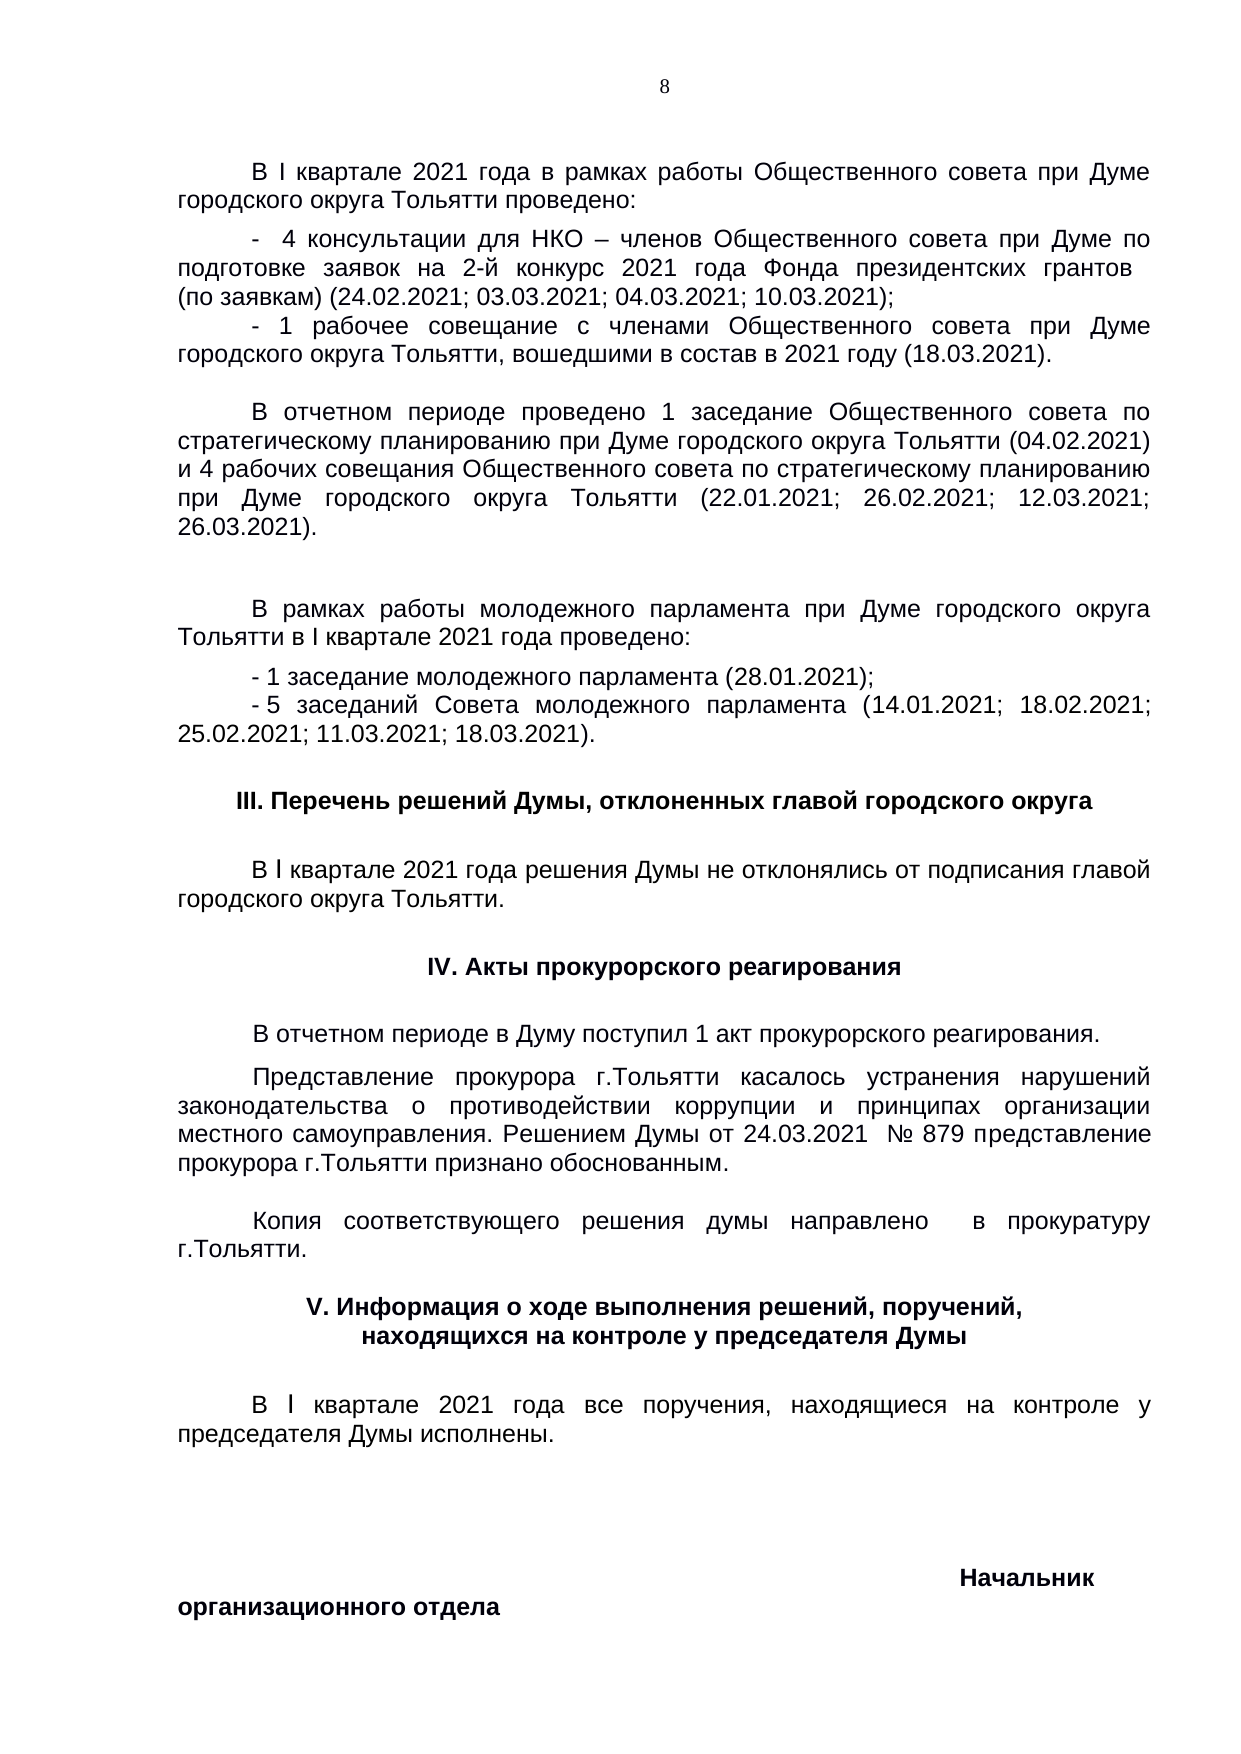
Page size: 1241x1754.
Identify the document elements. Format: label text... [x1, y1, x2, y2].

text IV. Акты прокурорского реагирования [177, 952, 1152, 980]
text В I квартале 2021 года решения Думы не отклонялись от подписания главой городского округа Тольятти. [177, 853, 1152, 913]
text Представление прокурора г.Тольятти касалось устранения нарушений законодательства о противодействии коррупции и принципах организации местного самоуправления. Решением Думы от 24.03.2021 № 879 представление прокурора г.Тольятти признано обоснованным. [177, 1062, 1152, 1177]
text Копия соответствующего решения думы направлено в прокуратуру г.Тольятти. [177, 1206, 1152, 1263]
text - 4 консультации для НКО – членов Общественного совета при Думе по подготовке заявок на 2-й конкурс 2021 года Фонда президентских грантов (по заявкам) (24.02.2021; 03.03.2021; 04.03.2021; 10.03.2021); [177, 224, 1152, 311]
text В отчетном периоде проведено 1 заседание Общественного совета по стратегическому планированию при Думе городского округа Тольятти (04.02.2021) и 4 рабочих совещания Общественного совета по стратегическому планированию при Думе городского округа Тольятти (22.01.2021; 26.02.2021; 12.03.2021; 26.03.2021). [177, 397, 1152, 541]
text В отчетном периоде в Думу поступил 1 акт прокурорского реагирования. [177, 1019, 1152, 1048]
subtitle находящихся на контроле у председателя Думы [177, 1321, 1152, 1349]
text III. Перечень решений Думы, отклоненных главой городского округа [177, 786, 1152, 815]
subtitle В I квартале 2021 года все поручения, находящиеся на контроле у председателя Думы исполнены. [177, 1388, 1152, 1448]
text В рамках работы молодежного парламента при Думе городского округа Тольятти в I квартале 2021 года проведено: [177, 593, 1152, 651]
text - 1 рабочее совещание с членами Общественного совета при Думе городского округа Тольятти, вошедшими в состав в 2021 году (18.03.2021). [177, 311, 1152, 368]
text - 1 заседание молодежного парламента (28.01.2021); [177, 661, 1152, 690]
subtitle V. Информация о ходе выполнения решений, поручений, [177, 1292, 1152, 1321]
text Начальник организационного отдела [177, 1563, 1152, 1620]
text В I квартале 2021 года в рамках работы Общественного совета при Думе городского округа Тольятти проведено: [177, 157, 1152, 214]
text - 5 заседаний Совета молодежного парламента (14.01.2021; 18.02.2021; 25.02.2021; 11.03.2021; 18.03.2021). [177, 690, 1152, 748]
